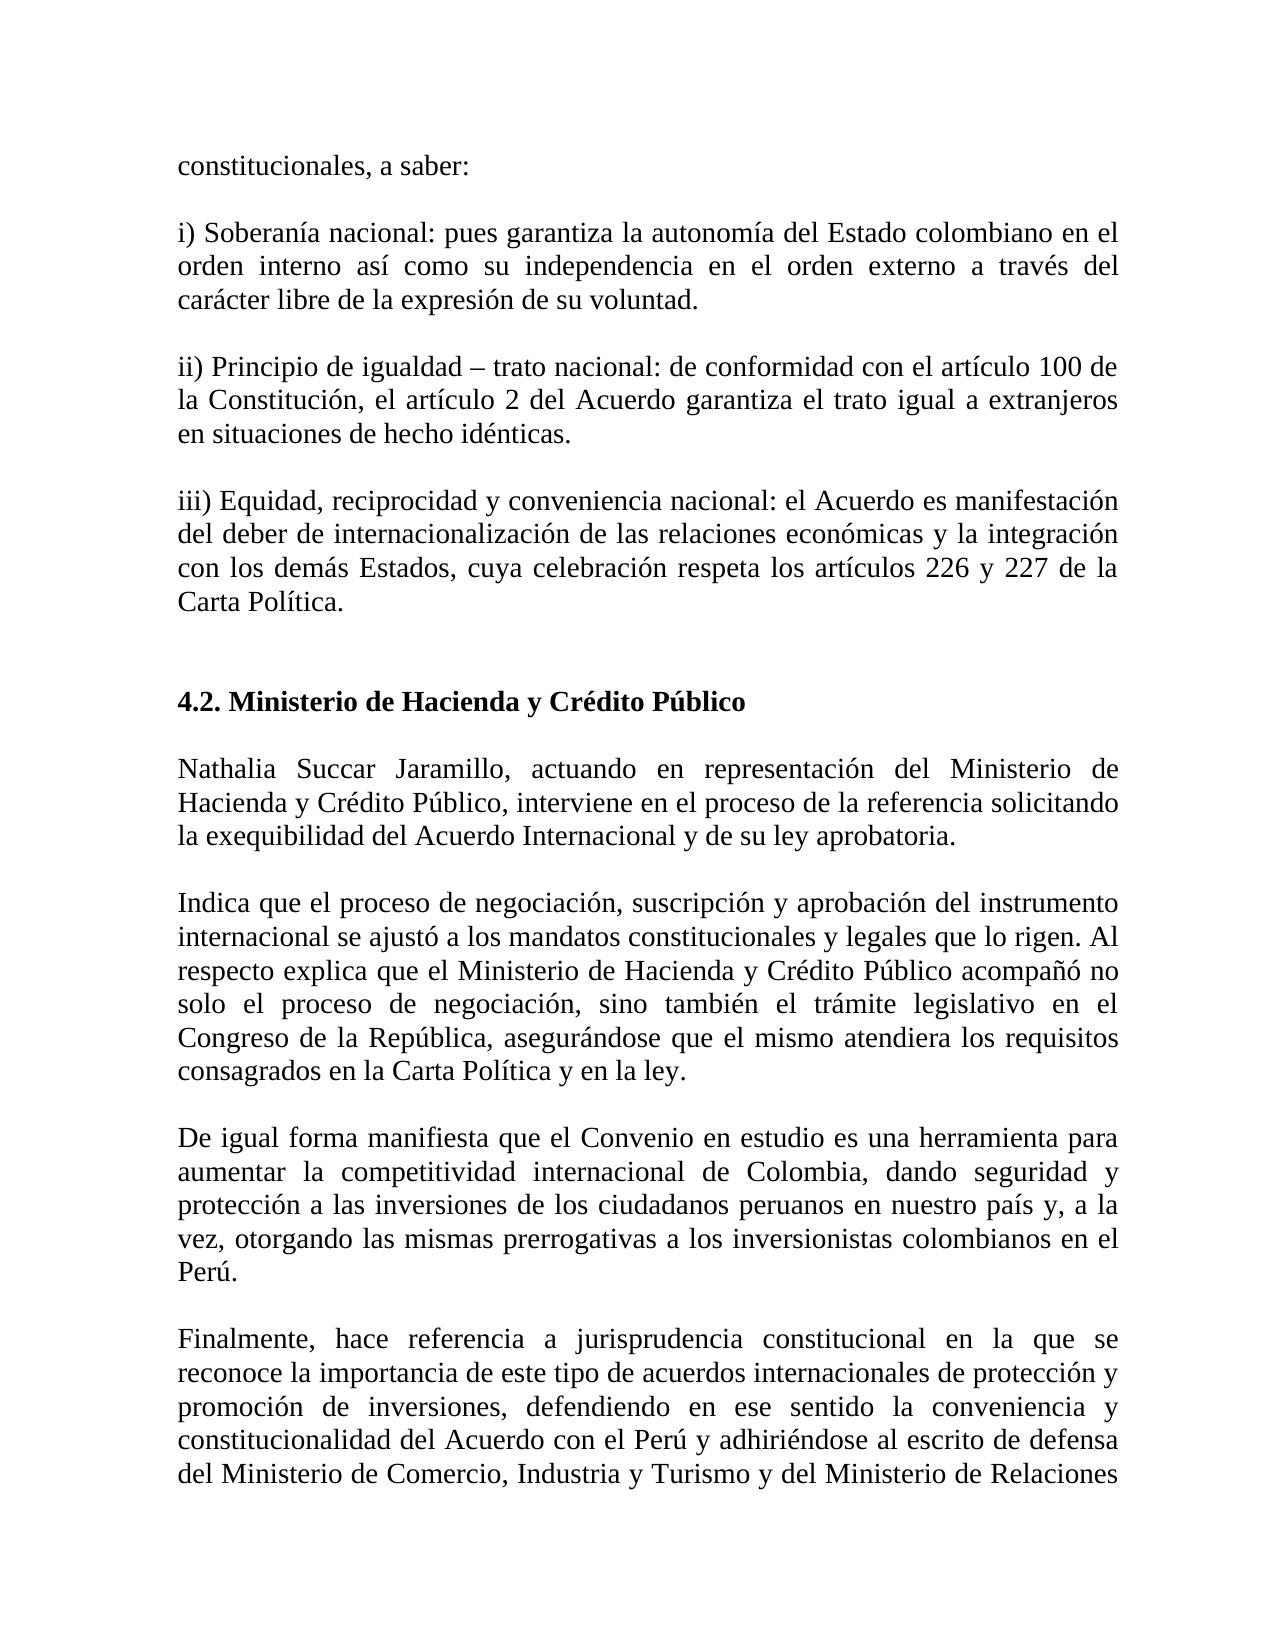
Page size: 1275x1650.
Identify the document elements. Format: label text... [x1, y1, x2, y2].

text iii) Equidad, reciprocidad y conveniencia nacional: el Acuerdo es manifestación del deber de internacionalización de las relaciones económicas y la integración con los demás Estados, cuya celebración respeta los artículos 226 y 227 de la Carta Política. [177, 483, 1120, 617]
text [177, 1322, 1120, 1489]
text De igual forma manifiesta que el Convenio en estudio es una herramienta para aumentar la competitividad internacional de Colombia, dando seguridad y protección a las inversiones de los ciudadanos peruanos en nuestro país y, a la vez, otorgando las mismas prerrogativas a los inversionistas colombianos en el Perú. [177, 1120, 1120, 1288]
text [177, 148, 1120, 181]
text 4.2. Ministerio de Hacienda y Crédito Público [177, 684, 1120, 718]
text i) Soberanía nacional: pues garantiza la autonomía del Estado colombiano en el orden interno así como su independencia en el orden externo a través del carácter libre de la expresión de su voluntad. [177, 215, 1120, 315]
text Nathalia Succar Jaramillo, actuando en representación del Ministerio de Hacienda y Crédito Público, interviene en el proceso de la referencia solicitando la exequibilidad del Acuerdo Internacional y de su ley aprobatoria. [177, 751, 1120, 852]
text ii) Principio de igualdad – trato nacional: de conformidad con el artículo 100 de la Constitución, el artículo 2 del Acuerdo garantiza el trato igual a extranjeros en situaciones de hecho idénticas. [177, 349, 1120, 449]
text Indica que el proceso de negociación, suscripción y aprobación del instrumento internacional se ajustó a los mandatos constitucionales y legales que lo rigen. Al respecto explica que el Ministerio de Hacienda y Crédito Público acompañó no solo el proceso de negociación, sino también el trámite legislativo en el Congreso de la República, asegurándose que el mismo atendiera los requisitos consagrados en la Carta Política y en la ley. [177, 886, 1120, 1087]
